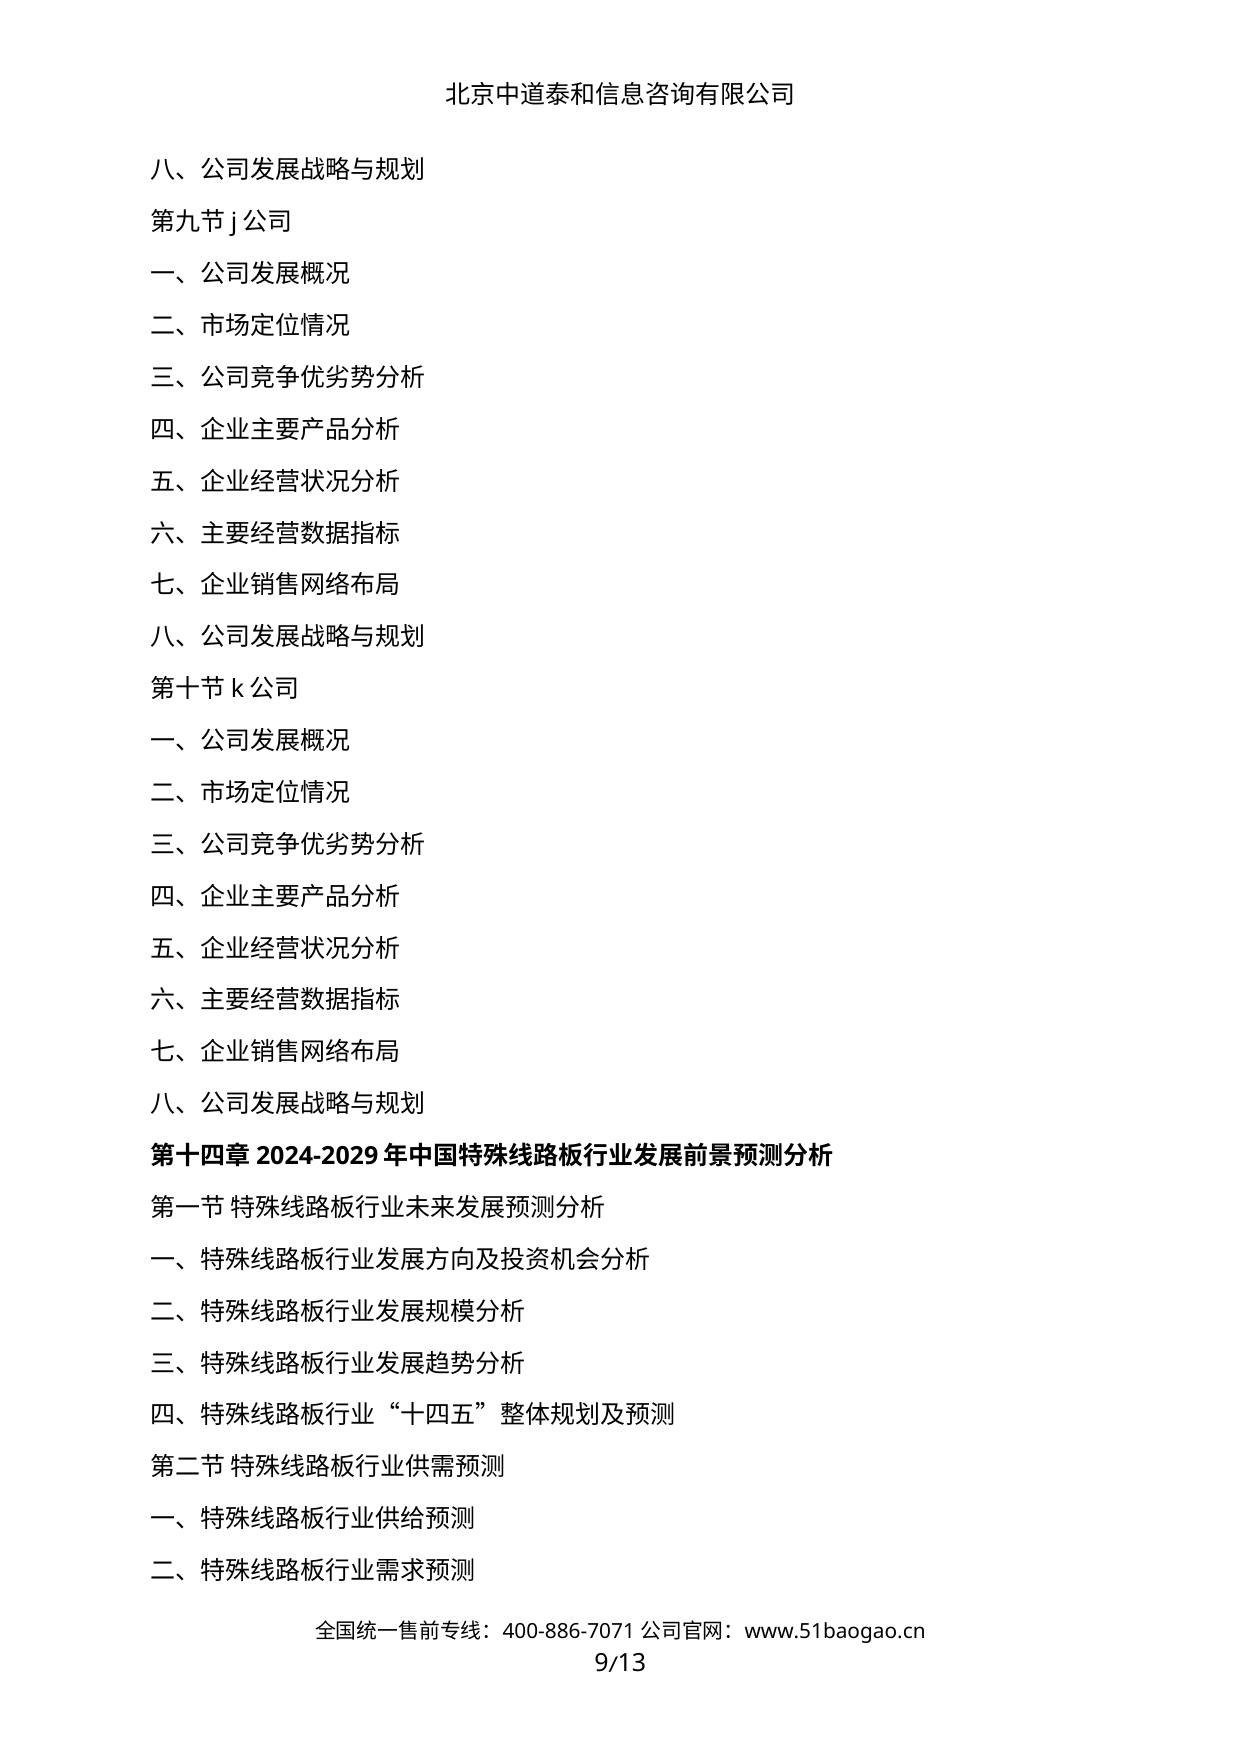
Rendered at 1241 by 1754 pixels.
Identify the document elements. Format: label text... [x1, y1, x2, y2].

text 三、公司竞争优劣势分析 [150, 357, 1090, 394]
text 四、企业主要产品分析 [150, 876, 1090, 912]
text 四、特殊线路板行业“十四五”整体规划及预测 [150, 1395, 1090, 1431]
text 八、公司发展战略与规划 [150, 617, 1090, 653]
text 第二节 特殊线路板行业供需预测 [150, 1447, 1090, 1483]
text 三、特殊线路板行业发展趋势分析 [150, 1343, 1090, 1379]
text 一、公司发展概况 [150, 721, 1090, 757]
text 一、特殊线路板行业发展方向及投资机会分析 [150, 1239, 1090, 1276]
text 八、公司发展战略与规划 [150, 1084, 1090, 1120]
text 七、企业销售网络布局 [150, 1032, 1090, 1068]
text 七、企业销售网络布局 [150, 565, 1090, 601]
text 六、主要经营数据指标 [150, 513, 1090, 549]
text 五、企业经营状况分析 [150, 928, 1090, 964]
text 五、企业经营状况分析 [150, 461, 1090, 497]
text 二、市场定位情况 [150, 306, 1090, 342]
text 一、特殊线路板行业供给预测 [150, 1499, 1090, 1535]
text 二、特殊线路板行业需求预测 [150, 1551, 1090, 1587]
text 三、公司竞争优劣势分析 [150, 824, 1090, 861]
text 二、市场定位情况 [150, 772, 1090, 809]
text 二、特殊线路板行业发展规模分析 [150, 1291, 1090, 1327]
text 第十四章 2024-2029年中国特殊线路板行业发展前景预测分析 [150, 1136, 1090, 1172]
text 第一节 特殊线路板行业未来发展预测分析 [150, 1187, 1090, 1224]
text 第十节 k公司 [150, 669, 1090, 705]
text 一、公司发展概况 [150, 254, 1090, 290]
text 八、公司发展战略与规划 [150, 150, 1090, 186]
text 六、主要经营数据指标 [150, 980, 1090, 1016]
text 第九节 j公司 [150, 202, 1090, 238]
text 四、企业主要产品分析 [150, 409, 1090, 446]
